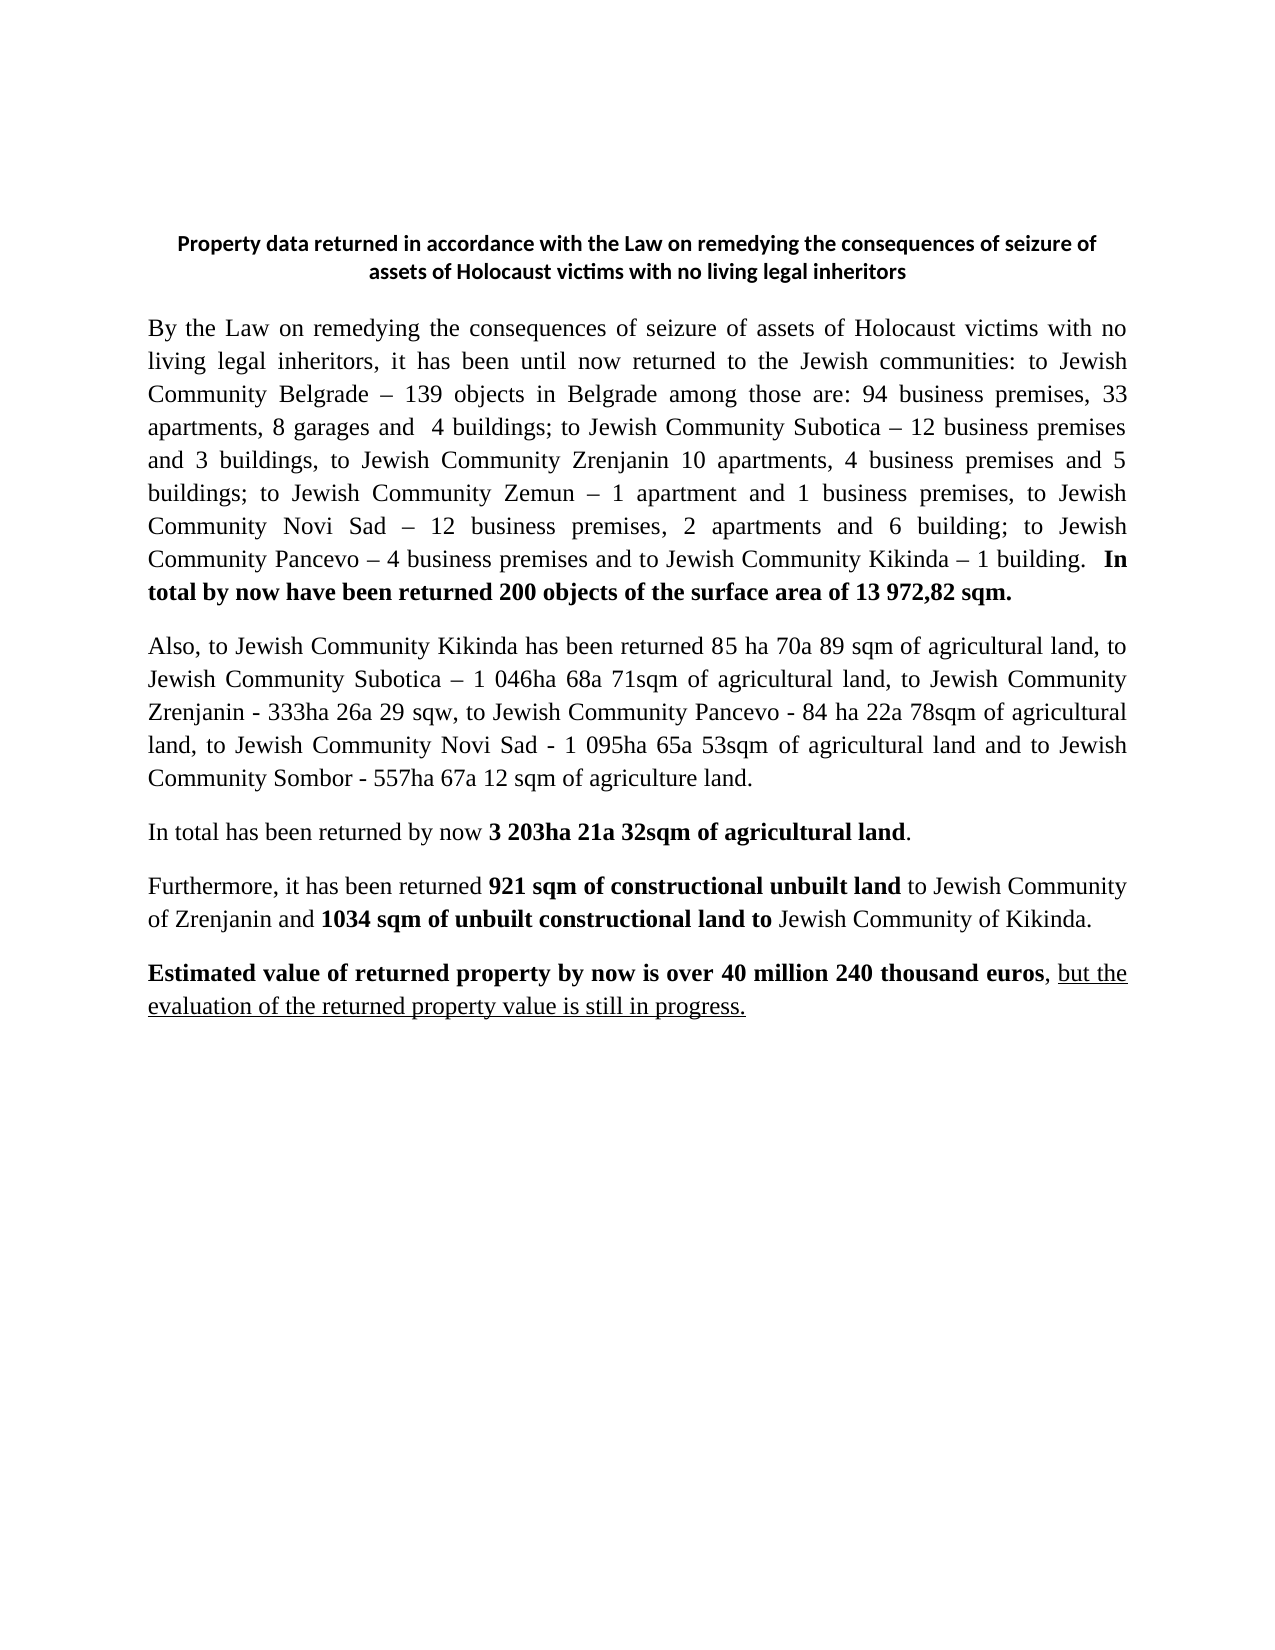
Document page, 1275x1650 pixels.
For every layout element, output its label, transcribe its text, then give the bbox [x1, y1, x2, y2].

text Estimated value of returned property by now is over 40 million 240 thousand euros, but the evaluation of the returned property value is still in progress. [148, 958, 1127, 1019]
text By the Law on remedying the consequences of seizure of assets of Holocaust victims with no living legal inheritors, it has been until now returned to the Jewish communities: to Jewish Community Belgrade – 139 objects in Belgrade among those are: 94 business premises, 33 apartments, 8 garages and 4 buildings; to Jewish Community Subotica – 12 business premises and 3 buildings, to Jewish Community Zrenjanin 10 apartments, 4 business premises and 5 buildings; to Jewish Community Zemun – 1 apartment and 1 business premises, to Jewish Community Novi Sad – 12 business premises, 2 apartments and 6 building; to Jewish Community Pancevo – 4 business premises and to Jewish Community Kikinda – 1 building. In total by now have been returned 200 objects of the surface area of 13 972,82 sqm. [148, 313, 1127, 606]
text In total has been returned by now 3 203ha 21a 32sqm of agricultural land. [148, 817, 1127, 846]
text Also, to Jewish Community Kikinda has been returned 85 hа 70а 89 sqm of agricultural land, to Jewish Community Subotica – 1 046hа 68а 71sqm of agricultural land, to Jewish Community Zrenjanin - 333hа 26а 29 sqw, to Jewish Community Pancevo - 84 hа 22а 78sqm of agricultural land, to Jewish Community Novi Sad - 1 095ha 65a 53sqm of agricultural land and to Jewish Community Sombor - 557ha 67a 12 sqm of agriculture land. [148, 631, 1127, 792]
text Furthermore, it has been returned 921 sqm of constructional unbuilt land to Jewish Community of Zrenjanin and 1034 sqm of unbuilt constructional land to Jewish Community of Kikinda. [148, 871, 1127, 933]
text Property data returned in accordance with the Law on remedying the consequences of seizure of assets of Holocaust victims with no living legal inheritors [148, 229, 1127, 285]
